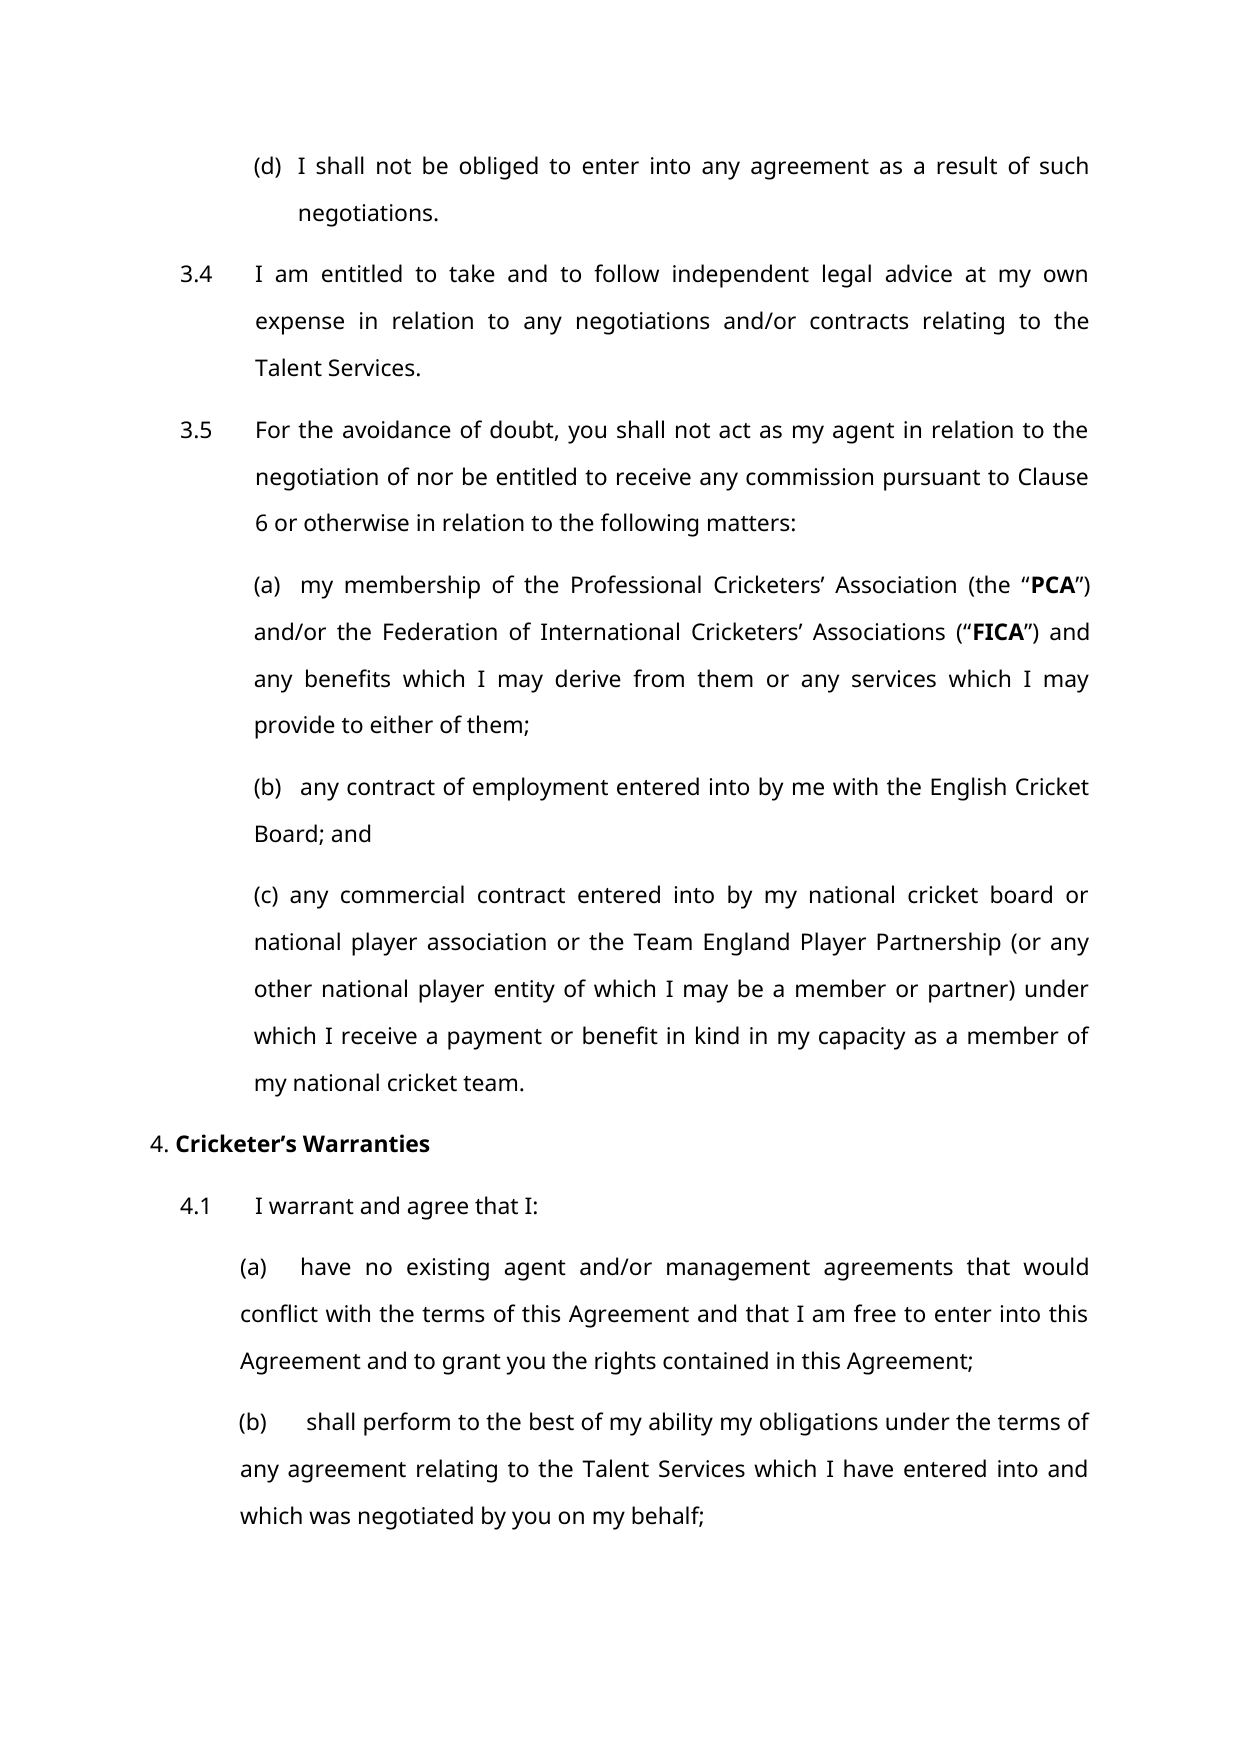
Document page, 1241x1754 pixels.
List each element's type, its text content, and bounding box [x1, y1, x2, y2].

subtitle (b) any contract of employment entered into by me with the English Cricket Board; and [253, 771, 1090, 849]
subtitle (b) shall perform to the best of my ability my obligations under the terms of any agreement relating to the Talent Services which I have entered into and which was negotiated by you on my behalf; [239, 1406, 1090, 1531]
subtitle For the avoidance of doubt, you shall not act as my agent in relation to the negotiation of nor be entitled to receive any commission pursuant to Clause 6 or otherwise in relation to the following matters: [180, 413, 1090, 538]
subtitle (a) have no existing agent and/or management agreements that would conflict with the terms of this Agreement and that I am free to enter into this Agreement and to grant you the rights contained in this Agreement; [240, 1251, 1090, 1376]
subtitle I am entitled to take and to follow independent legal advice at my own expense in relation to any negotiations and/or contracts relating to the Talent Services. [180, 258, 1090, 383]
subtitle I warrant and agree that I: [180, 1189, 1090, 1221]
text 4. Cricketer’s Warranties [150, 1128, 1090, 1159]
subtitle (d) I shall not be obliged to enter into any agreement as a result of such negotiations. [253, 150, 1090, 228]
subtitle (c) any commercial contract entered into by my national cricket board or national player association or the Team England Player Partnership (or any other national player entity of which I may be a member or partner) under which I receive a payment or benefit in kind in my capacity as a member of my national cricket team. [253, 879, 1090, 1098]
subtitle (a) my membership of the Professional Cricketers’ Association (the “PCA”) and/or the Federation of International Cricketers’ Associations (“FICA”) and any benefits which I may derive from them or any services which I may provide to either of them; [253, 569, 1090, 741]
